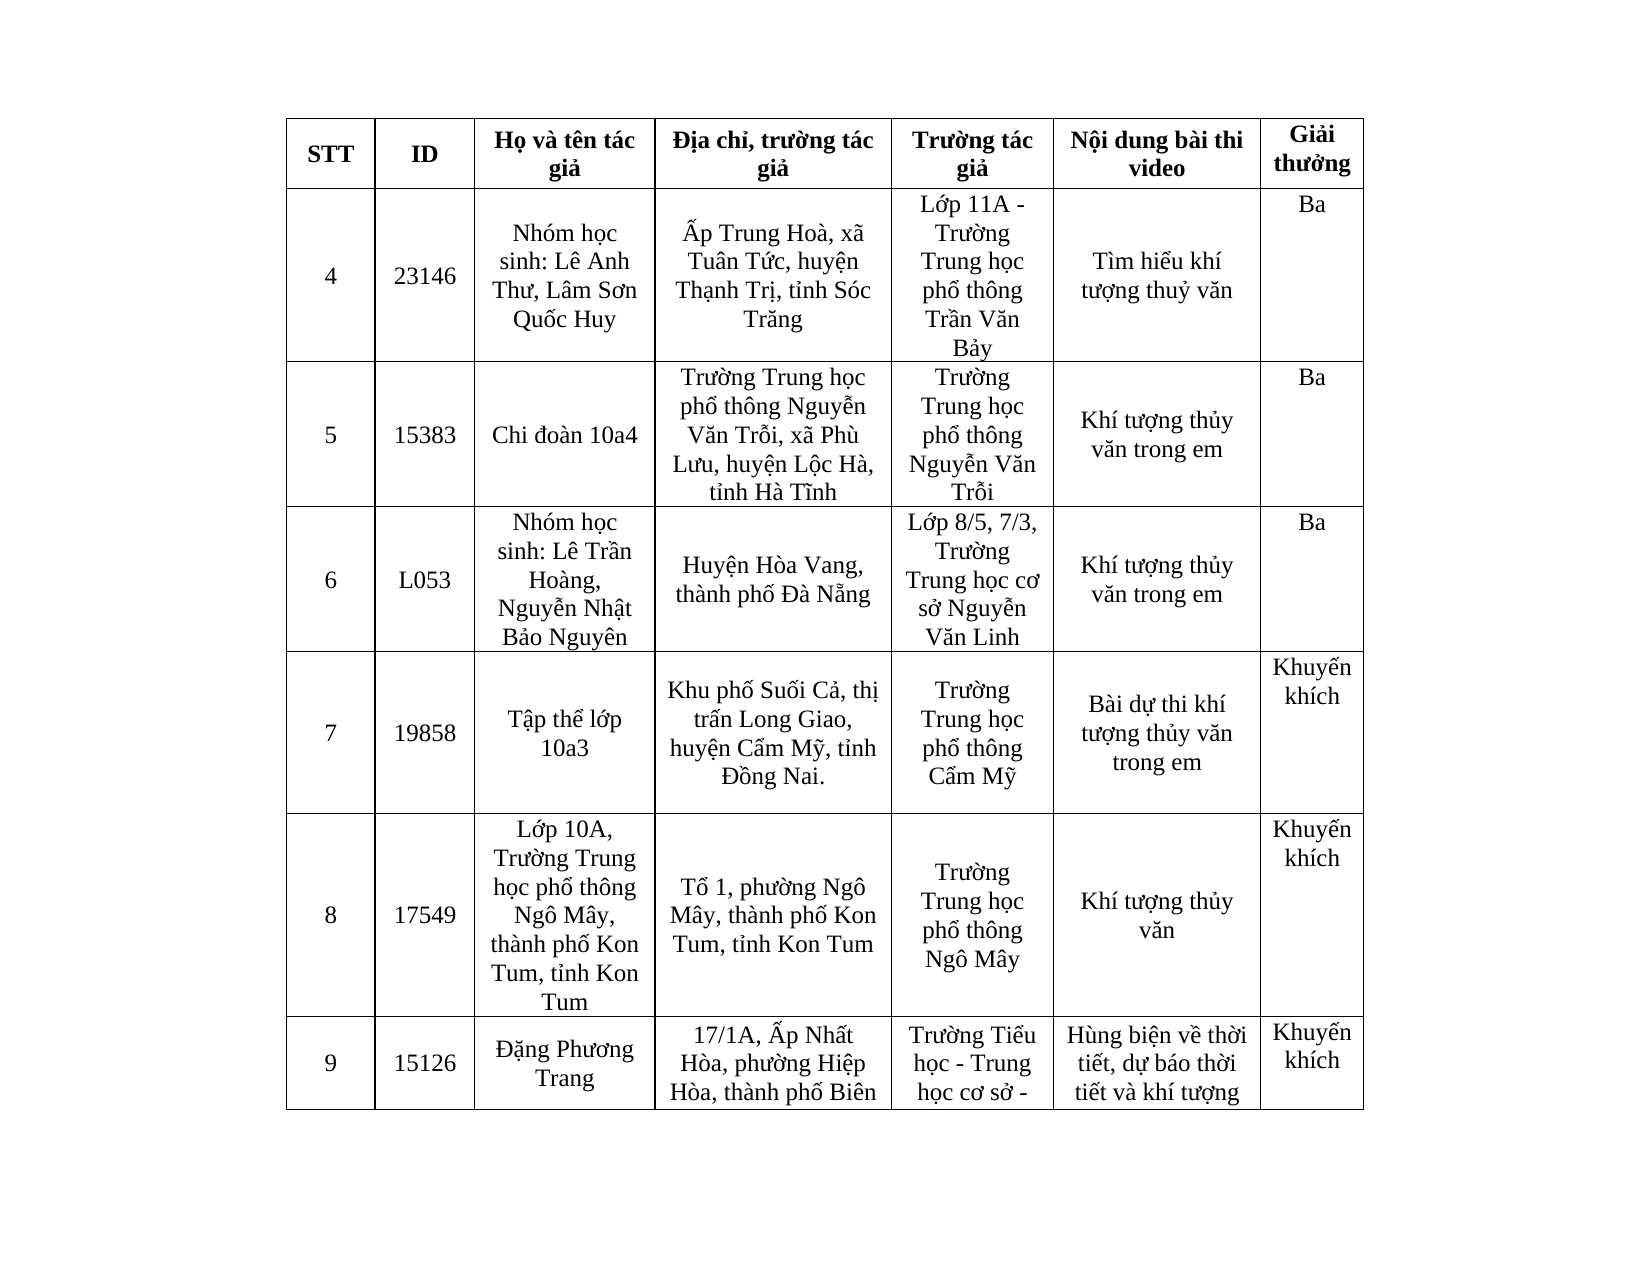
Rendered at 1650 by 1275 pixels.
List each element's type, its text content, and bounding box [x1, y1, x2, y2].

table_cell 15126 [376, 1017, 474, 1109]
table_cell Nhóm học sinh: Lê Anh Thư, Lâm Sơn Quốc Huy [475, 189, 654, 361]
table_header Họ và tên tác giả [475, 119, 654, 188]
table_cell 5 [287, 362, 374, 506]
table_cell Chi đoàn 10a4 [475, 362, 654, 506]
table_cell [656, 1017, 891, 1109]
table_cell Khí tượng thủy văn [1054, 814, 1260, 1016]
table_cell 9 [287, 1017, 374, 1109]
table_cell Nhóm học sinh: Lê Trần Hoàng, Nguyễn Nhật Bảo Nguyên [475, 507, 654, 651]
table_cell Khuyến khích [1261, 814, 1363, 1016]
table_cell 8 [287, 814, 374, 1016]
table_cell Ba [1261, 189, 1363, 361]
table_header Địa chỉ, trường tác giả [656, 119, 891, 188]
table_cell Trường Trung học phổ thông Nguyễn Văn Trỗi, xã Phù Lưu, huyện Lộc Hà, tỉnh Hà Tĩnh [656, 362, 891, 506]
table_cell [1054, 1017, 1260, 1109]
table_cell 15383 [376, 362, 474, 506]
table_cell Trường Trung học phổ thông Nguyễn Văn Trỗi [892, 362, 1053, 506]
table_cell Ba [1261, 362, 1363, 506]
table_cell 19858 [376, 652, 474, 813]
table_cell Khuyến khích [1261, 652, 1363, 813]
table_cell 6 [287, 507, 374, 651]
table_cell Ấp Trung Hoà, xã Tuân Tức, huyện Thạnh Trị, tỉnh Sóc Trăng [656, 189, 891, 361]
table_cell Đặng Phương Trang [475, 1017, 654, 1109]
table_cell Tổ 1, phường Ngô Mây, thành phố Kon Tum, tỉnh Kon Tum [656, 814, 891, 1016]
table_cell 4 [287, 189, 374, 361]
table_cell Khu phố Suối Cả, thị trấn Long Giao, huyện Cẩm Mỹ, tỉnh Đồng Nai. [656, 652, 891, 813]
table_header ID [376, 119, 474, 188]
table_cell Lớp 10A, Trường Trung học phổ thông Ngô Mây, thành phố Kon Tum, tỉnh Kon Tum [475, 814, 654, 1016]
table_header Trường tác giả [892, 119, 1053, 188]
table_header STT [287, 119, 374, 188]
table_cell Tìm hiểu khí tượng thuỷ văn [1054, 189, 1260, 361]
table_header Nội dung bài thi video [1054, 119, 1260, 188]
table_cell Khí tượng thủy văn trong em [1054, 362, 1260, 506]
table_cell Trường Trung học phổ thông Ngô Mây [892, 814, 1053, 1016]
table_cell L053 [376, 507, 474, 651]
table_cell Ba [1261, 507, 1363, 651]
table_cell Bài dự thi khí tượng thủy văn trong em [1054, 652, 1260, 813]
table_cell 23146 [376, 189, 474, 361]
table_cell 7 [287, 652, 374, 813]
table_cell Trường Trung học phổ thông Cẩm Mỹ [892, 652, 1053, 813]
table_cell 17549 [376, 814, 474, 1016]
table_cell Khuyến khích [1261, 1017, 1363, 1109]
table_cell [892, 1017, 1053, 1109]
table_cell Tập thể lớp 10a3 [475, 652, 654, 813]
table_cell Lớp 11A -Trường Trung học phổ thông Trần Văn Bảy [892, 189, 1053, 361]
table_cell Huyện Hòa Vang, thành phố Đà Nẵng [656, 507, 891, 651]
table_header Giải thưởng [1261, 119, 1363, 188]
table_cell Khí tượng thủy văn trong em [1054, 507, 1260, 651]
table_cell Lớp 8/5, 7/3, Trường Trung học cơ sở Nguyễn Văn Linh [892, 507, 1053, 651]
